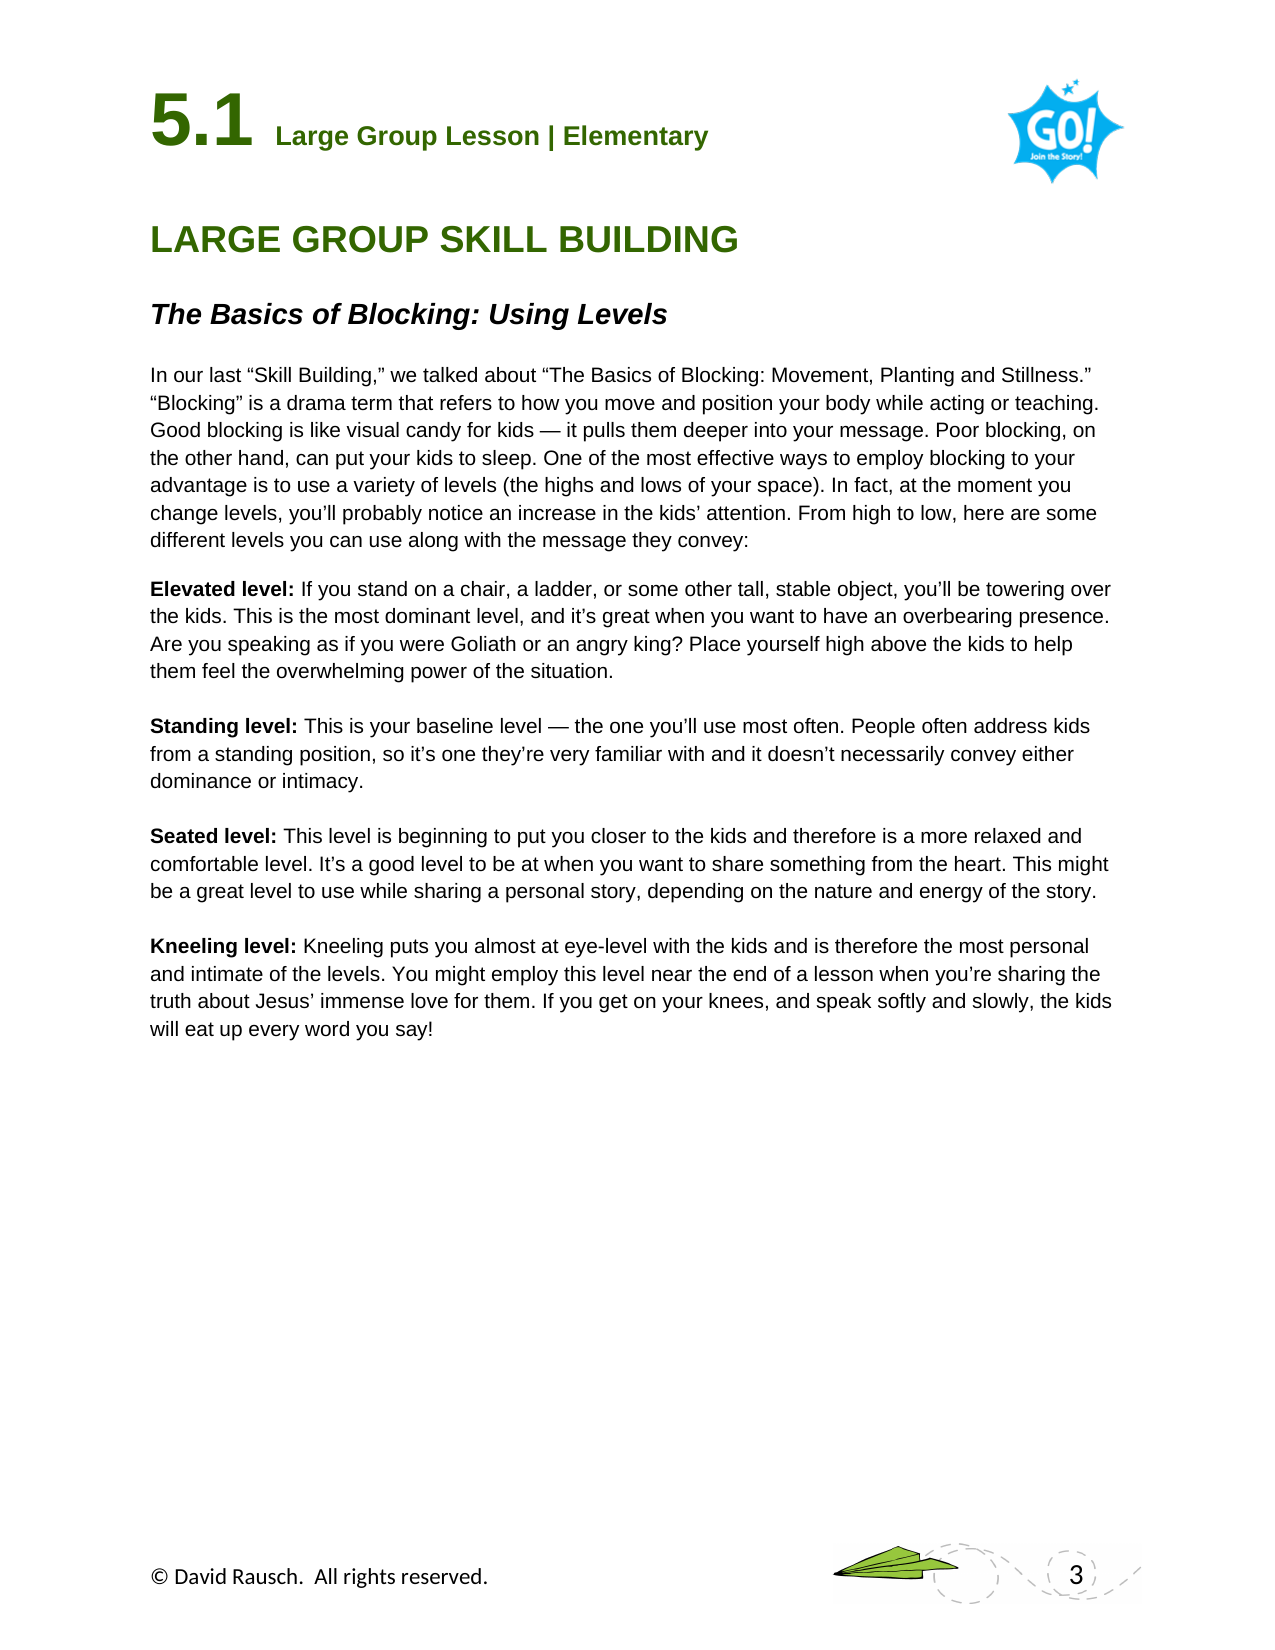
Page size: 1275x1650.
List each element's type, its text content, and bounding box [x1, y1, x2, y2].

text Elevated level: If you stand on a chair, a ladder, or some other tall, stable object, you’ll be towering over the kids. This is the most dominant level, and it’s great when you want to have an overbearing presence. Are you speaking as if you were Goliath or an angry king? Place yourself high above the kids to help them feel the overwhelming power of the situation. [150, 576, 1125, 683]
text Standing level: This is your baseline level — the one you’ll use most often. People often address kids from a standing position, so it’s one they’re very familiar with and it doesn’t necessarily convey either dominance or intimacy. [150, 714, 1125, 793]
picture [832, 1543, 1143, 1604]
text In our last “Skill Building,” we talked about “The Basics of Blocking: Movement, Planting and Stillness.” “Blocking” is a drama term that refers to how you move and position your body while acting or teaching. Good blocking is like visual candy for kids — it pulls them deeper into your message. Poor blocking, on the other hand, can put your kids to sleep. One of the most effective ways to employ blocking to your advantage is to use a variety of levels (the highs and lows of your space). In fact, at the moment you change levels, you’ll probably notice an increase in the kids’ attention. From high to low, here are some different levels you can use along with the message they convey: [150, 363, 1125, 552]
picture [1000, 75, 1125, 185]
text Kneeling level: Kneeling puts you almost at eye-level with the kids and is therefore the most personal and intimate of the levels. You might employ this level near the end of a lesson when you’re sharing the truth about Jesus’ immense love for them. If you get on your knees, and speak softly and slowly, the kids will eat up every word you say! [150, 934, 1125, 1040]
text Seated level: This level is beginning to put you closer to the kids and therefore is a more relaxed and comfortable level. It’s a good level to be at when you want to share something from the heart. This might be a great level to use while sharing a personal story, depending on the nature and energy of the story. [150, 824, 1125, 903]
text The Basics of Blocking: Using Levels [150, 297, 1125, 331]
text LARGE GROUP SKILL BUILDING [150, 217, 1125, 260]
